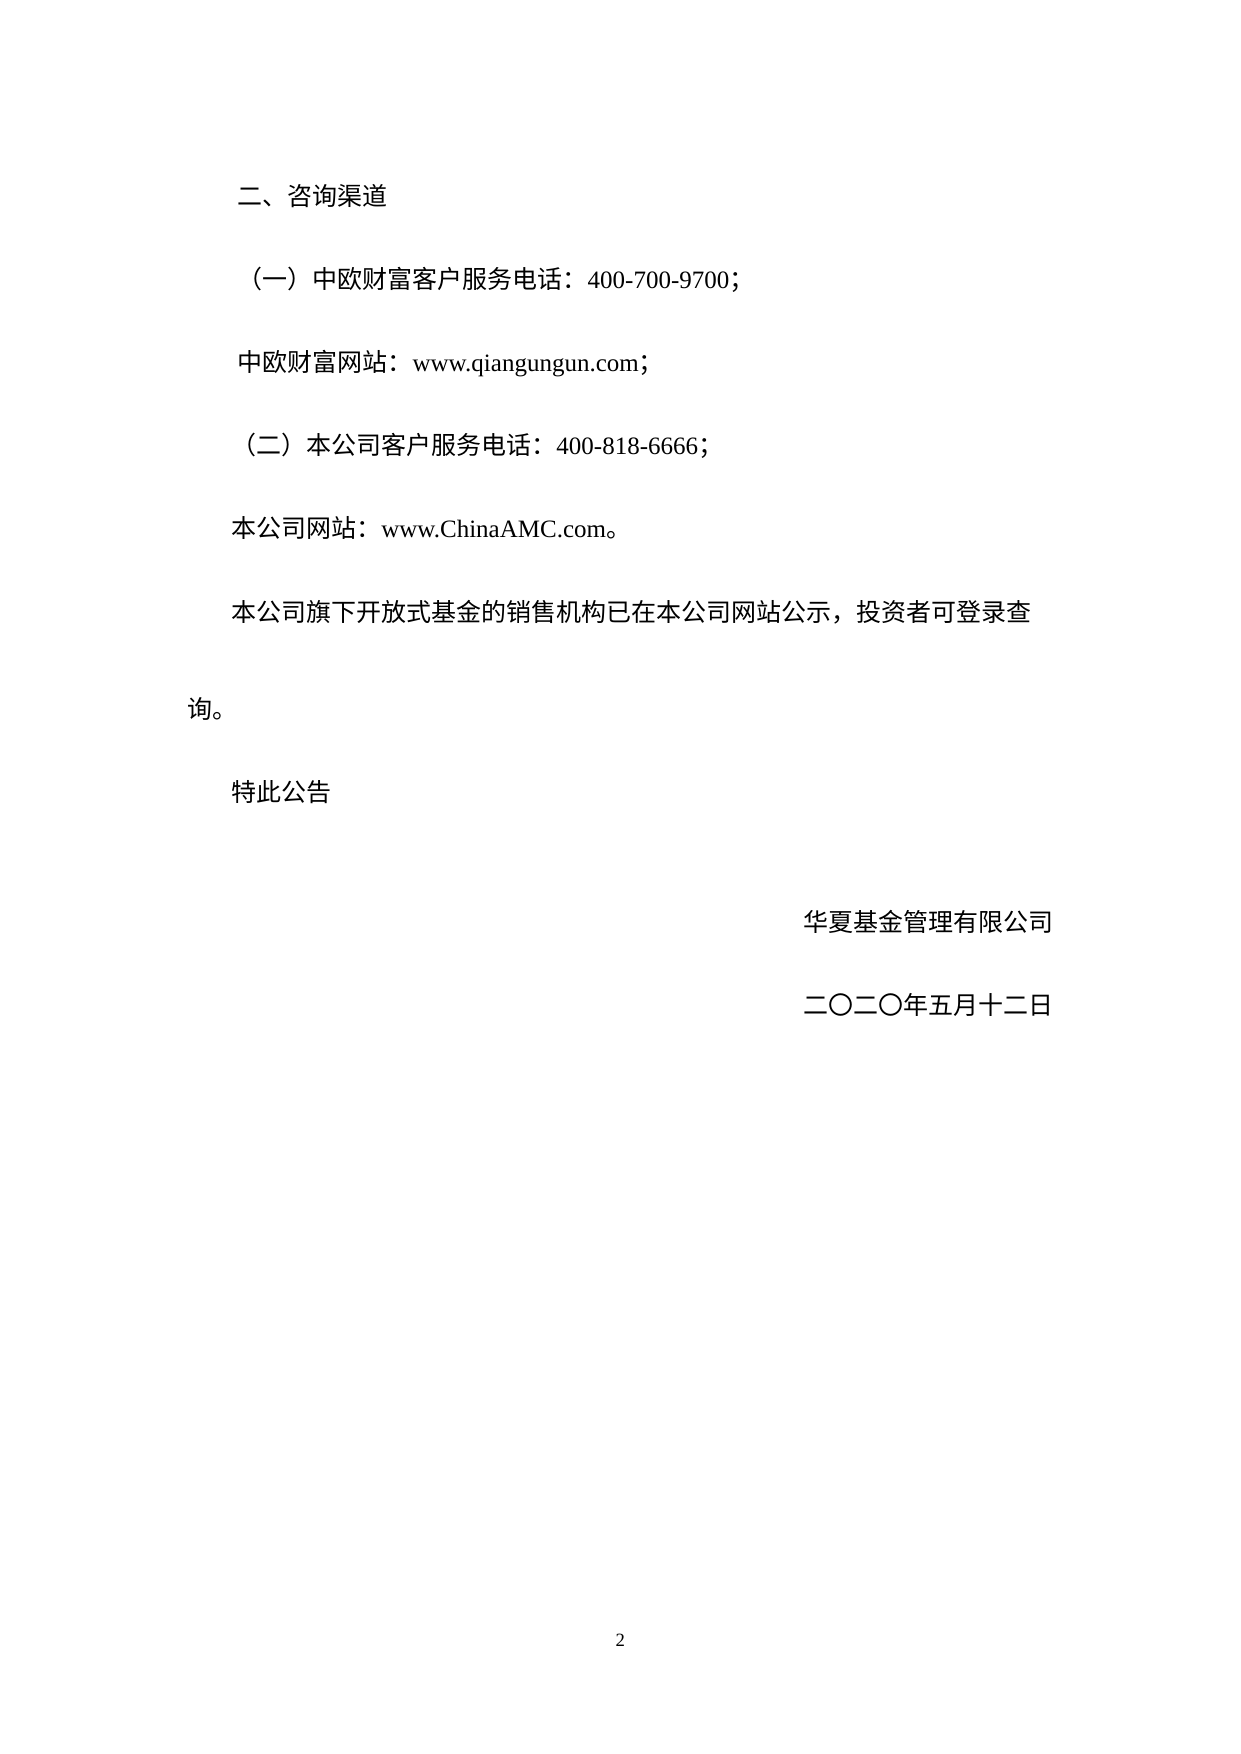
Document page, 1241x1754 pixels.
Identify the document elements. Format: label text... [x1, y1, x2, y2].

text （二）本公司客户服务电话：400-818-6666； [187, 411, 1053, 476]
text （一）中欧财富客户服务电话：400-700-9700； [187, 245, 1053, 310]
text 二〇二〇年五月十二日 [187, 971, 1053, 1036]
text 中欧财富网站：www.qiangungun.com； [187, 328, 1053, 393]
text 本公司网站：www.ChinaAMC.com。 [187, 494, 1053, 559]
text 特此公告 [187, 758, 1053, 823]
text 二、咨询渠道 [187, 162, 1053, 227]
text 本公司旗下开放式基金的销售机构已在本公司网站公示，投资者可登录查询。 [187, 578, 1053, 740]
text 华夏基金管理有限公司 [187, 888, 1053, 953]
